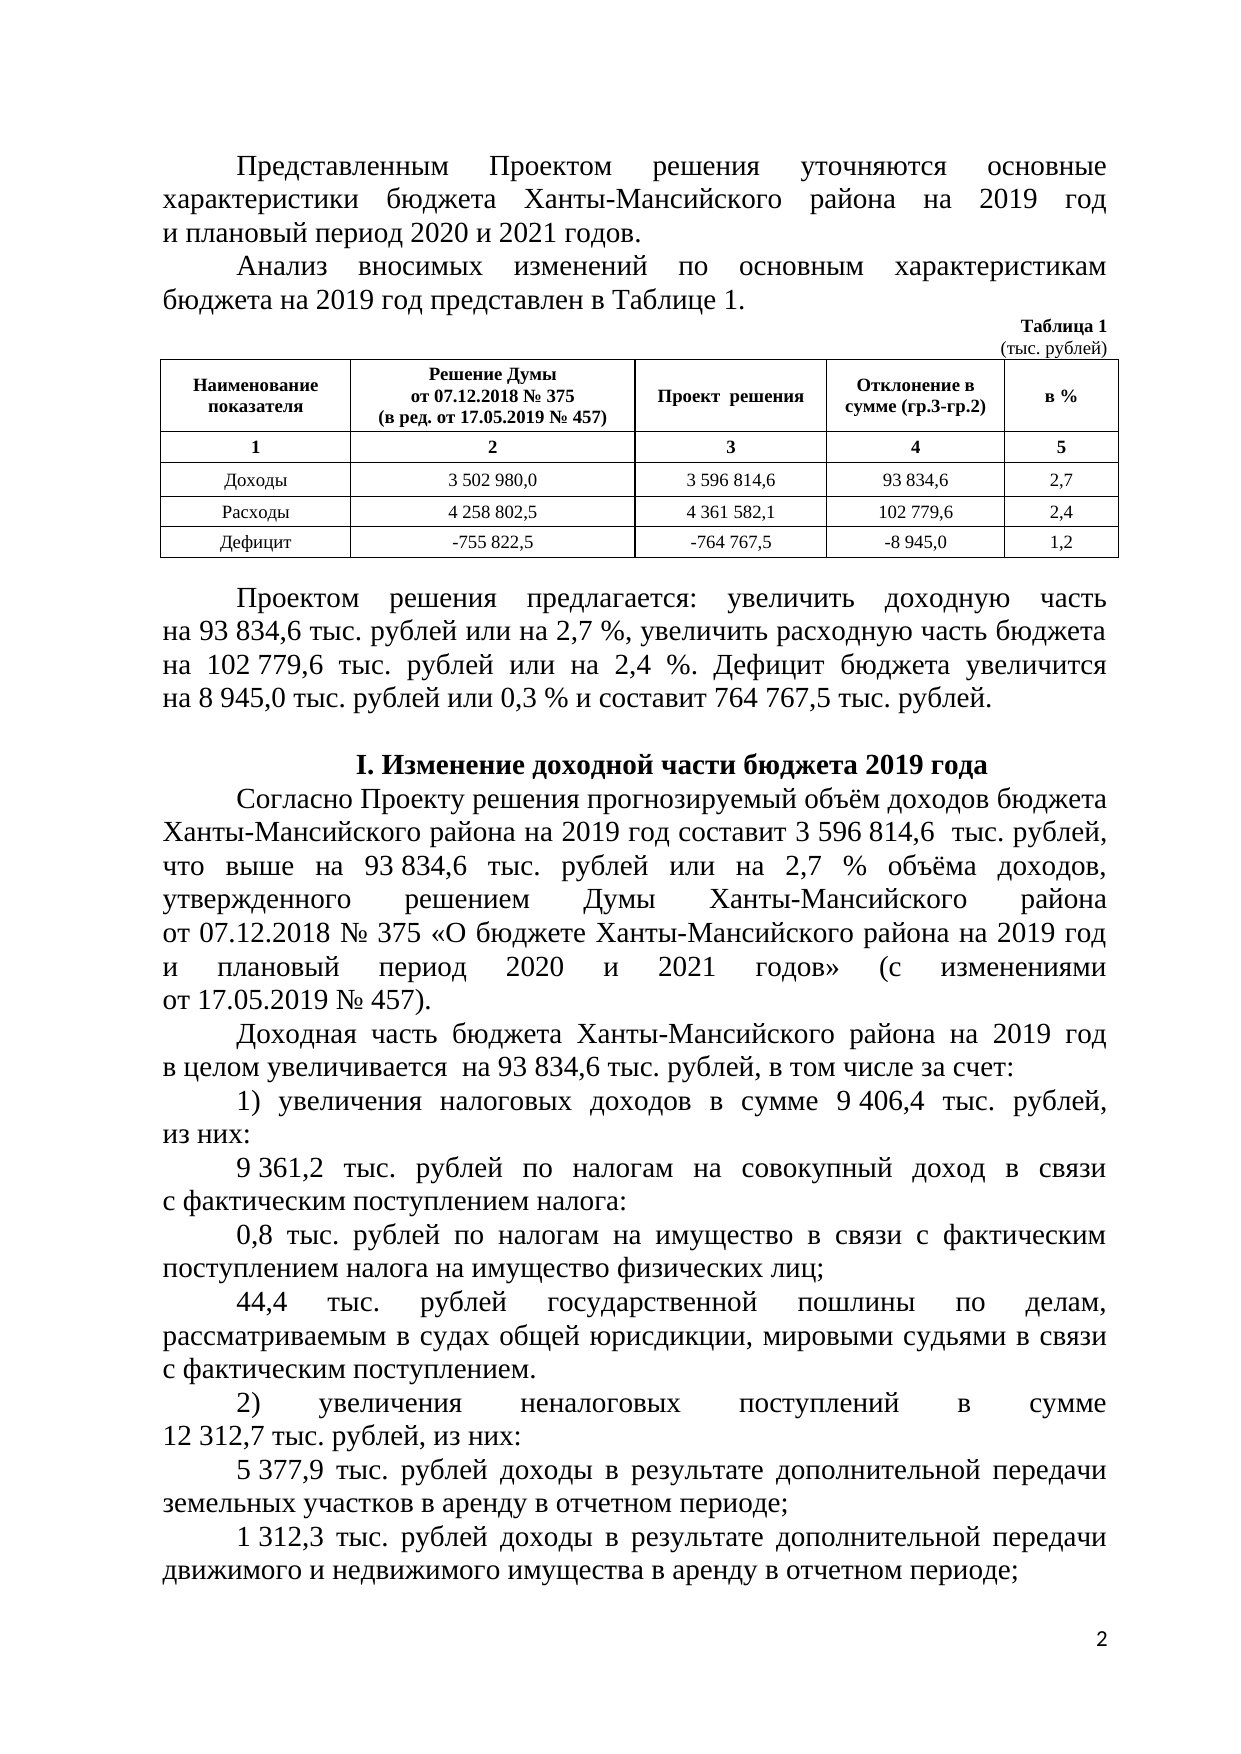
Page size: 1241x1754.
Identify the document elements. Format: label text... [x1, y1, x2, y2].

table_header Проект решения [636, 360, 826, 431]
table_cell 102 779,6 [827, 497, 1004, 526]
text 44,4 тыс. рублей государственной пошлины по делам, рассматриваемым в судах общей юрисдикции, мировыми судьями в связи с фактическим поступлением. [162, 1284, 1107, 1385]
text 5 377,9 тыс. рублей доходы в результате дополнительной передачи земельных участков в аренду в отчетном периоде; [162, 1452, 1107, 1519]
table_cell 93 834,6 [827, 463, 1004, 496]
text 1) увеличения налоговых доходов в сумме 9 406,4 тыс. рублей, из них: [162, 1083, 1107, 1150]
table_cell 2,7 [1005, 463, 1118, 496]
table_cell -8 945,0 [827, 527, 1004, 557]
text 1 312,3 тыс. рублей доходы в результате дополнительной передачи движимого и недвижимого имущества в аренду в отчетном периоде; [162, 1519, 1107, 1586]
text Анализ вносимых изменений по основным характеристикам бюджета на 2019 год представлен в Таблице 1. [162, 248, 1107, 315]
table_header Наименование показателя [161, 360, 350, 431]
text Таблица 1 [162, 315, 1107, 337]
text (тыс. рублей) [162, 337, 1107, 358]
text 0,8 тыс. рублей по налогам на имущество в связи с фактическим поступлением налога на имущество физических лиц; [162, 1217, 1107, 1284]
table_cell 2,4 [1005, 497, 1118, 526]
table_cell 2 [351, 432, 634, 462]
table_cell -755 822,5 [351, 527, 634, 557]
table_cell Доходы [161, 463, 350, 496]
table_header Решение Думы от 07.12.2018 № 375 (в ред. от 17.05.2019 № 457) [351, 360, 634, 431]
table_cell 4 361 582,1 [636, 497, 826, 526]
text Согласно Проекту решения прогнозируемый объём доходов бюджета Ханты-Мансийского района на 2019 год составит 3 596 814,6 тыс. рублей, что выше на 93 834,6 тыс. рублей или на 2,7 % объёма доходов, утвержденного решением Думы Ханты-Мансийского района от 07.12.2018 № 375 «О бюджете Ханты-Мансийского района на 2019 год и плановый период 2020 и 2021 годов» (с изменениями от 17.05.2019 № 457). [162, 781, 1107, 1016]
table_cell 3 596 814,6 [636, 463, 826, 496]
table_cell 3 [636, 432, 826, 462]
table_cell 1 [161, 432, 350, 462]
table_header в % [1005, 360, 1118, 431]
text 2) увеличения неналоговых поступлений в сумме 12 312,7 тыс. рублей, из них: [162, 1385, 1107, 1452]
table_header Отклонение в сумме (гр.3-гр.2) [827, 360, 1004, 431]
table_cell 1,2 [1005, 527, 1118, 557]
table_cell 5 [1005, 432, 1118, 462]
table_cell 4 [827, 432, 1004, 462]
text 9 361,2 тыс. рублей по налогам на совокупный доход в связи с фактическим поступлением налога: [162, 1150, 1107, 1217]
table_cell 3 502 980,0 [351, 463, 634, 496]
table_cell -764 767,5 [636, 527, 826, 557]
table_cell Дефицит [161, 527, 350, 557]
text Доходная часть бюджета Ханты-Мансийского района на 2019 год в целом увеличивается на 93 834,6 тыс. рублей, в том числе за счет: [162, 1016, 1107, 1083]
table_cell 4 258 802,5 [351, 497, 634, 526]
text Представленным Проектом решения уточняются основные характеристики бюджета Ханты-Мансийского района на 2019 год и плановый период 2020 и 2021 годов. [162, 148, 1107, 248]
text Проектом решения предлагается: увеличить доходную часть на 93 834,6 тыс. рублей или на 2,7 %, увеличить расходную часть бюджета на 102 779,6 тыс. рублей или на 2,4 %. Дефицит бюджета увеличится на 8 945,0 тыс. рублей или 0,3 % и составит 764 767,5 тыс. рублей. [162, 580, 1107, 714]
table_cell Расходы [161, 497, 350, 526]
text I. Изменение доходной части бюджета 2019 года [162, 747, 1107, 781]
